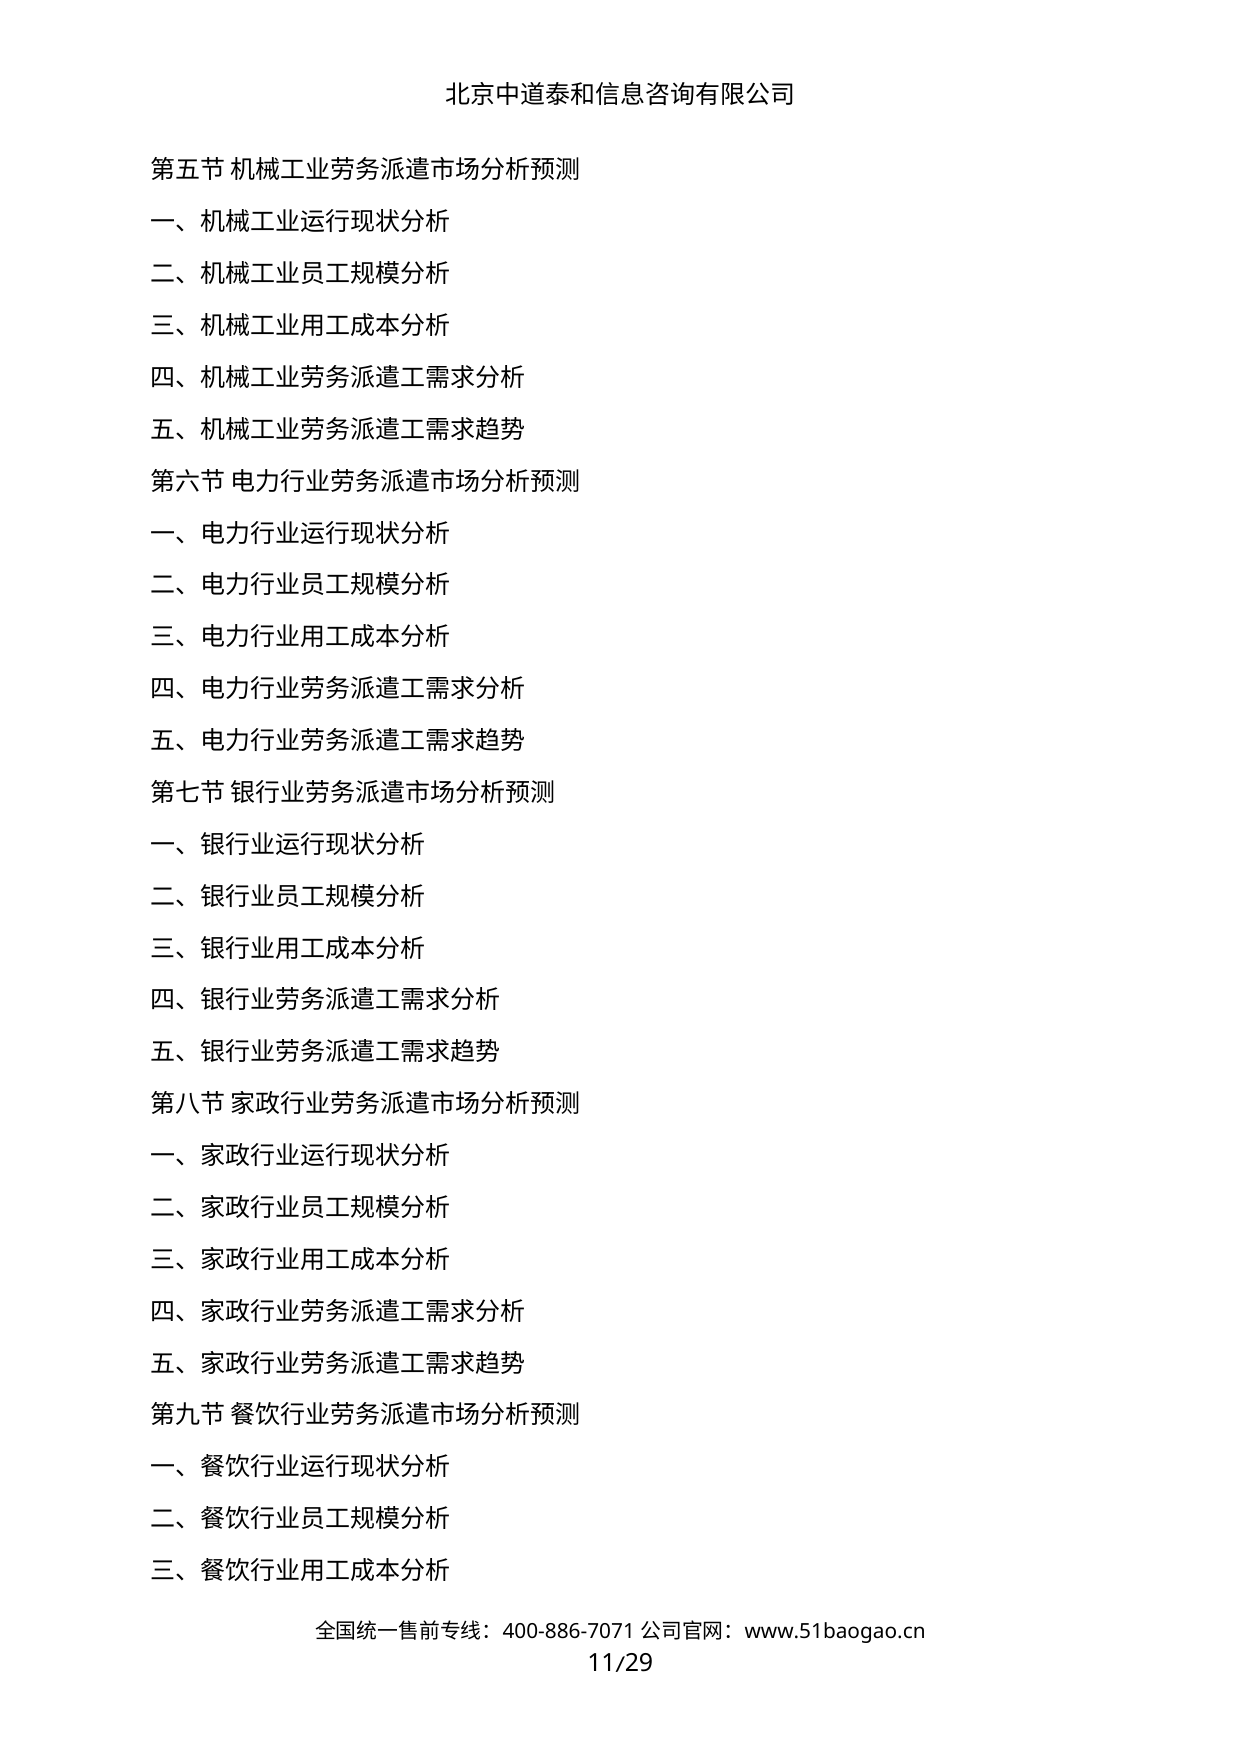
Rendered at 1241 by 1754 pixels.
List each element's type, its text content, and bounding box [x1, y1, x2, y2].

text 三、机械工业用工成本分析 [150, 306, 1090, 342]
text 第八节 家政行业劳务派遣市场分析预测 [150, 1084, 1090, 1120]
text 一、银行业运行现状分析 [150, 824, 1090, 861]
text 五、机械工业劳务派遣工需求趋势 [150, 409, 1090, 446]
text 二、电力行业员工规模分析 [150, 565, 1090, 601]
text 四、机械工业劳务派遣工需求分析 [150, 357, 1090, 394]
text 四、电力行业劳务派遣工需求分析 [150, 669, 1090, 705]
text 一、餐饮行业运行现状分析 [150, 1447, 1090, 1483]
text 一、家政行业运行现状分析 [150, 1136, 1090, 1172]
text 三、电力行业用工成本分析 [150, 617, 1090, 653]
text 第七节 银行业劳务派遣市场分析预测 [150, 772, 1090, 809]
text 第五节 机械工业劳务派遣市场分析预测 [150, 150, 1090, 186]
text 四、家政行业劳务派遣工需求分析 [150, 1291, 1090, 1327]
text 二、银行业员工规模分析 [150, 876, 1090, 912]
text 二、家政行业员工规模分析 [150, 1187, 1090, 1224]
text 三、家政行业用工成本分析 [150, 1239, 1090, 1276]
text 三、银行业用工成本分析 [150, 928, 1090, 964]
text 四、银行业劳务派遣工需求分析 [150, 980, 1090, 1016]
text 第九节 餐饮行业劳务派遣市场分析预测 [150, 1395, 1090, 1431]
text 一、机械工业运行现状分析 [150, 202, 1090, 238]
text 一、电力行业运行现状分析 [150, 513, 1090, 549]
text 第六节 电力行业劳务派遣市场分析预测 [150, 461, 1090, 497]
text 三、餐饮行业用工成本分析 [150, 1551, 1090, 1587]
text 二、餐饮行业员工规模分析 [150, 1499, 1090, 1535]
text 二、机械工业员工规模分析 [150, 254, 1090, 290]
text 五、家政行业劳务派遣工需求趋势 [150, 1343, 1090, 1379]
text 五、银行业劳务派遣工需求趋势 [150, 1032, 1090, 1068]
text 五、电力行业劳务派遣工需求趋势 [150, 721, 1090, 757]
